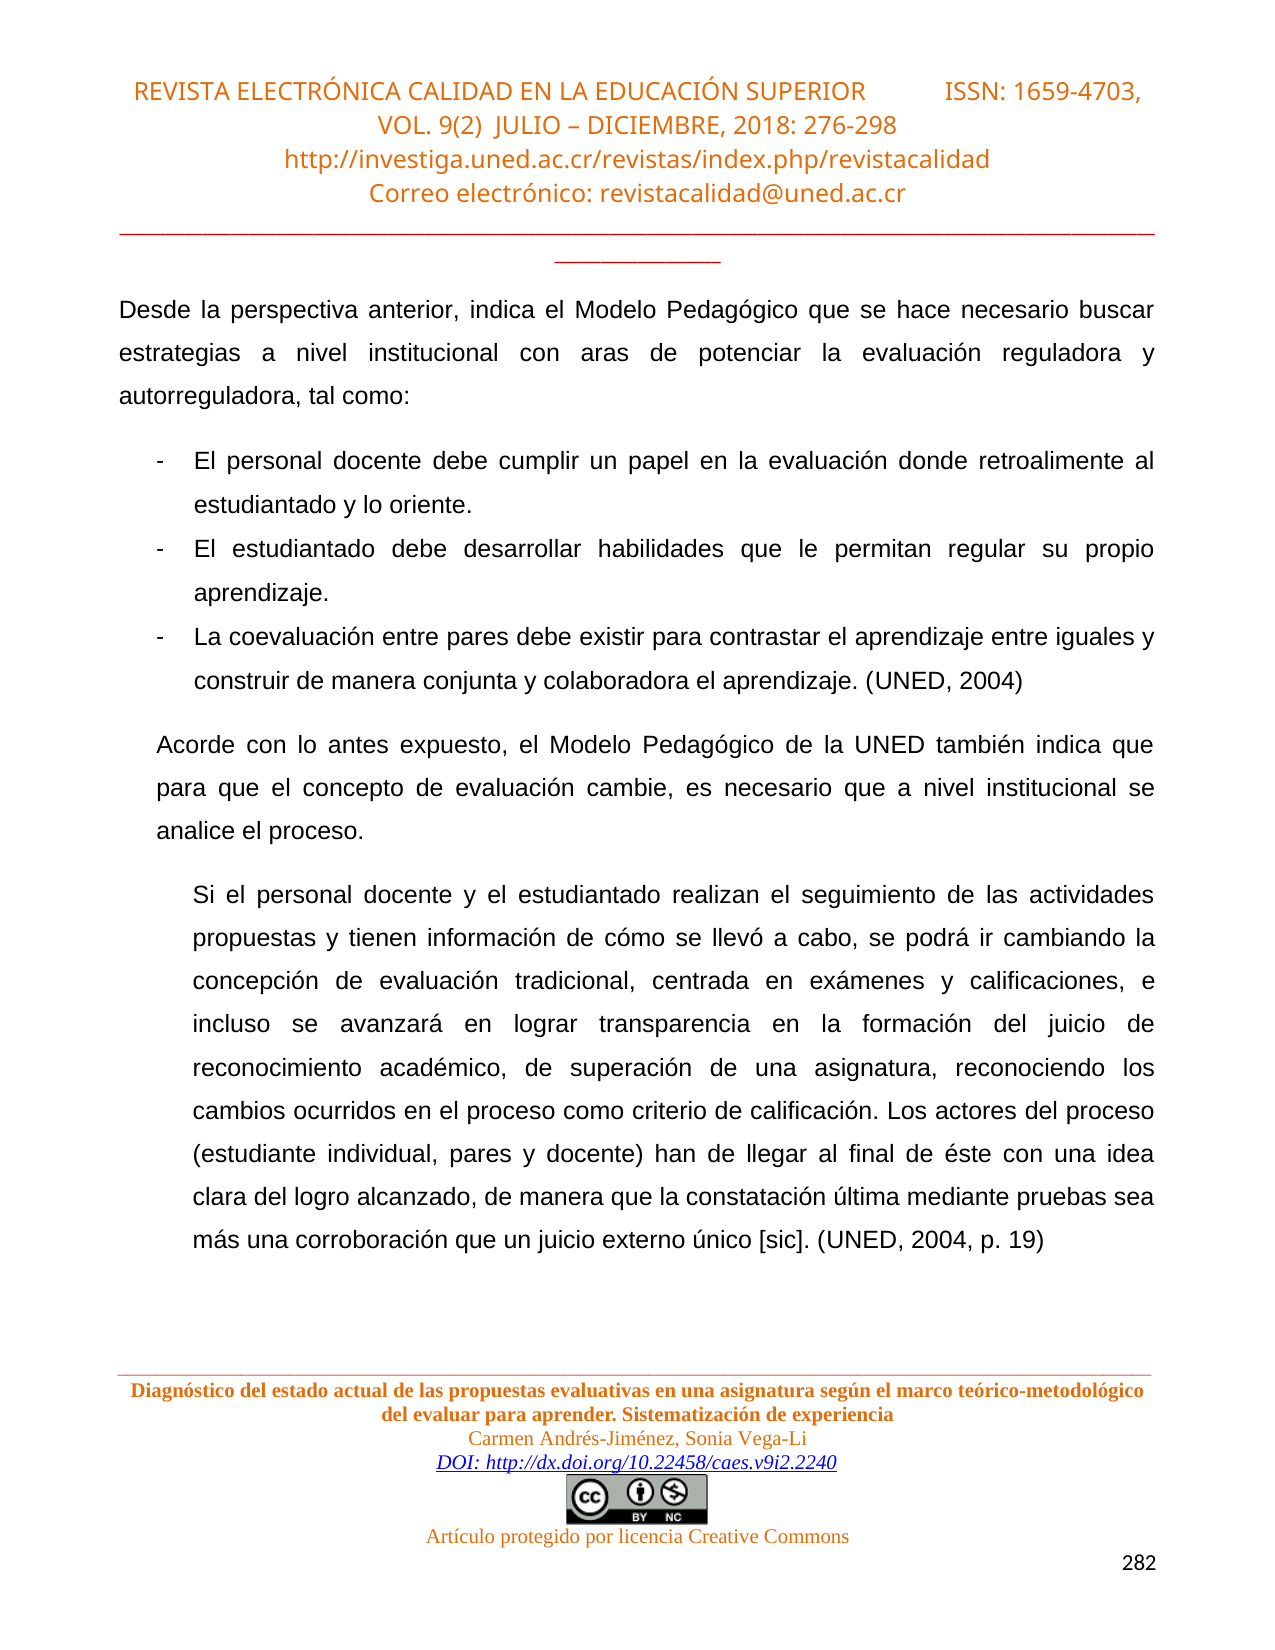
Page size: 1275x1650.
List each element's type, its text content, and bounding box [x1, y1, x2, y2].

list El personal docente debe cumplir un papel en la evaluación donde retroalimente al estudiantado y lo oriente. [156, 445, 1156, 518]
list La coevaluación entre pares debe existir para contrastar el aprendizaje entre iguales y construir de manera conjunta y colaboradora el aprendizaje. (UNED, 2004) [156, 621, 1156, 694]
list El estudiantado debe desarrollar habilidades que le permitan regular su propio aprendizaje. [156, 533, 1156, 607]
text Acorde con lo antes expuesto, el Modelo Pedagógico de la UNED también indica que para que el concepto de evaluación cambie, es necesario que a nivel institucional se analice el proceso. [156, 730, 1156, 845]
picture [566, 1474, 709, 1525]
list Si el personal docente y el estudiantado realizan el seguimiento de las actividades propuestas y tienen información de cómo se llevó a cabo, se podrá ir cambiando la concepción de evaluación tradicional, centrada en exámenes y calificaciones, e incluso se avanzará en lograr transparencia en la formación del juicio de reconocimiento académico, de superación de una asignatura, reconociendo los cambios ocurridos en el proceso como criterio de calificación. Los actores del proceso (estudiante individual, pares y docente) han de llegar al final de éste con una idea clara del logro alcanzado, de manera que la constatación última mediante pruebas sea más una corroboración que un juicio externo único [sic]. (UNED, 2004, p. 19) [192, 880, 1156, 1254]
text Desde la perspectiva anterior, indica el Modelo Pedagógico que se hace necesario buscar estrategias a nivel institucional con aras de potenciar la evaluación reguladora y autorreguladora, tal como: [118, 295, 1156, 410]
